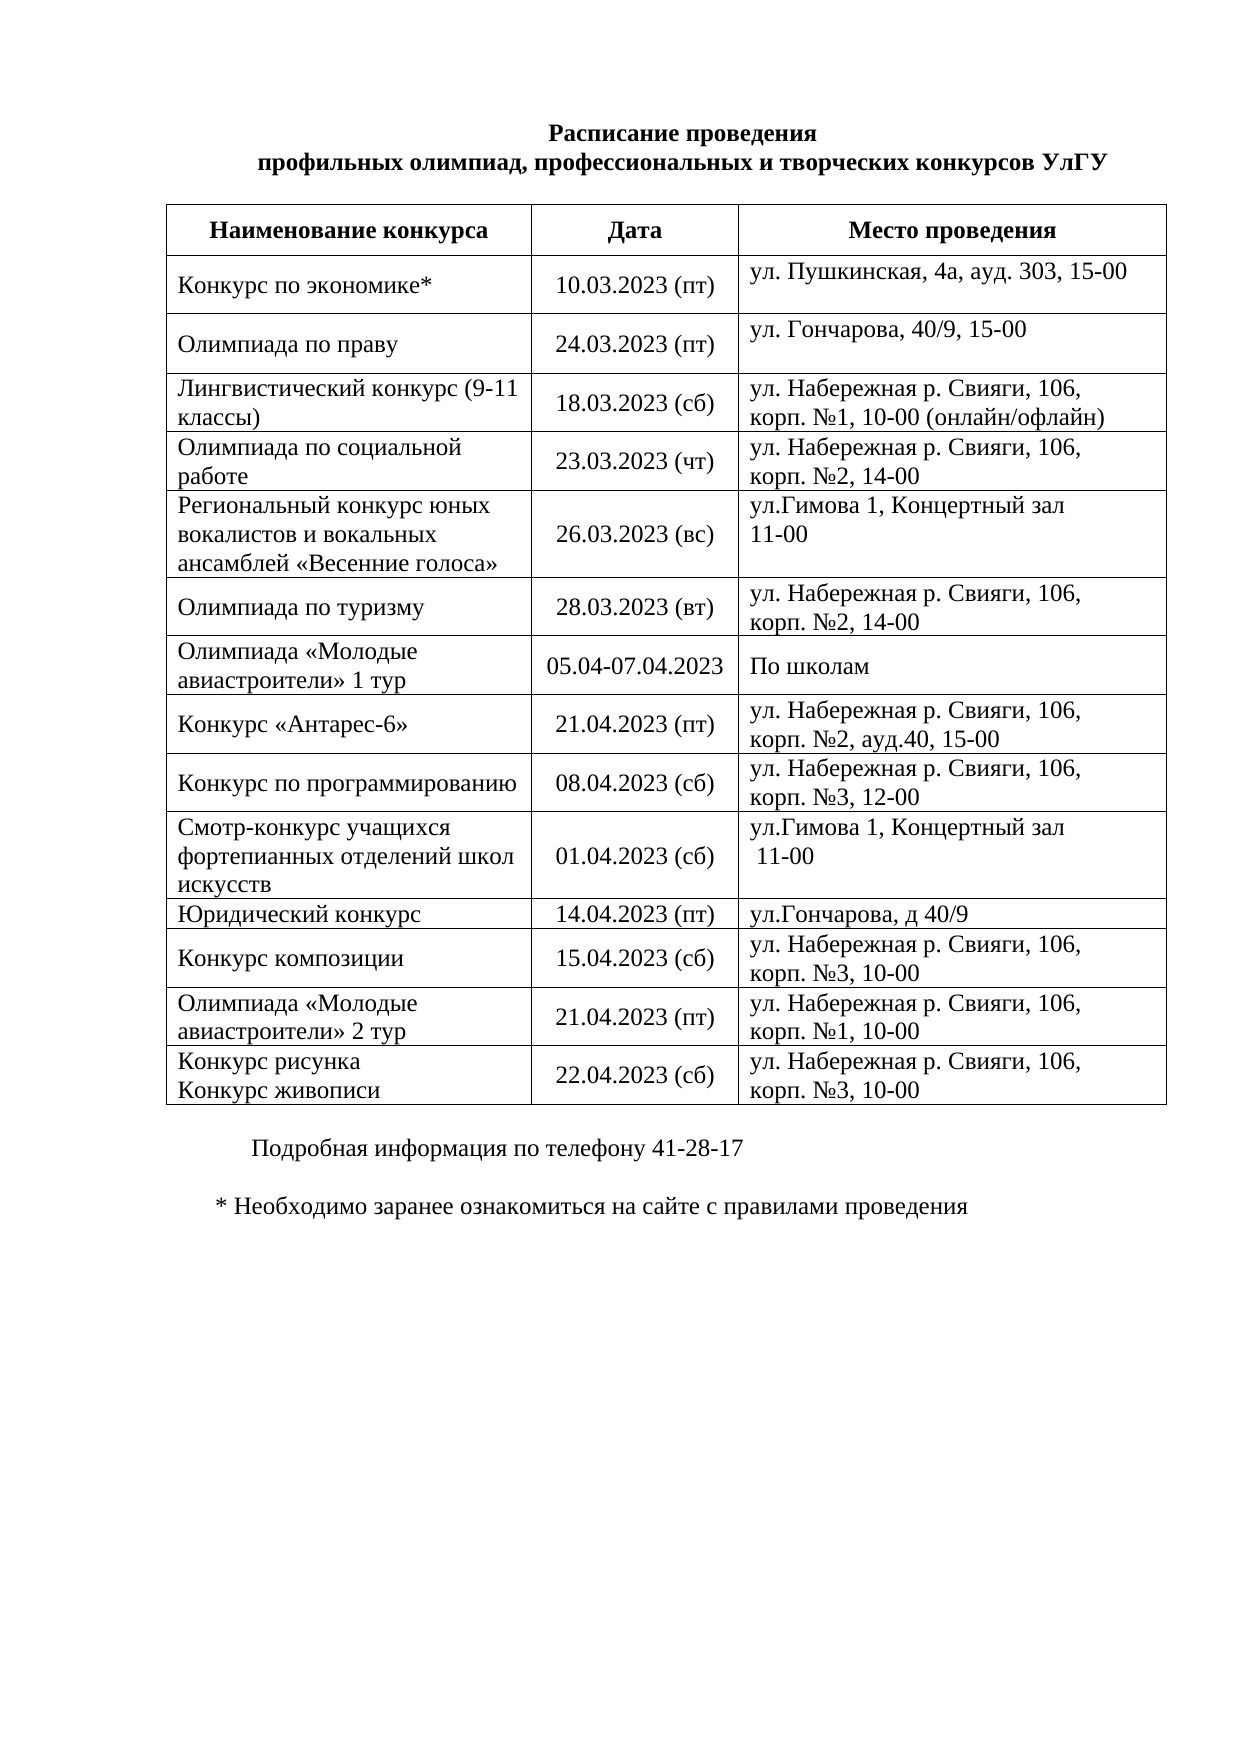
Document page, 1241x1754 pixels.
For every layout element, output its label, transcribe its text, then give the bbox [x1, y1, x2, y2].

table_cell 21.04.2023 (пт) [532, 695, 738, 752]
text Расписание проведения [140, 118, 1152, 147]
table_cell ул. Набережная р. Свияги, 106, корп. №2, 14-00 [739, 578, 1166, 635]
table_cell Олимпиада «Молодые авиастроители» 1 тур [167, 636, 531, 694]
table_cell ул. Набережная р. Свияги, 106, корп. №1, 10-00 (онлайн/офлайн) [739, 374, 1166, 431]
table_cell 24.03.2023 (пт) [532, 314, 738, 372]
table_cell ул. Пушкинская, 4а, ауд. 303, 15-00 [739, 256, 1166, 313]
table_cell Конкурс композиции [167, 929, 531, 987]
table_cell ул. Набережная р. Свияги, 106, корп. №1, 10-00 [739, 988, 1166, 1045]
table_cell Олимпиада по туризму [167, 578, 531, 635]
table_cell ул. Набережная р. Свияги, 106, корп. №3, 10-00 [739, 929, 1166, 987]
table_cell ул. Набережная р. Свияги, 106, корп. №3, 10-00 [739, 1046, 1166, 1104]
table_cell Олимпиада по социальной работе [167, 432, 531, 489]
table_cell 22.04.2023 (сб) [532, 1046, 738, 1104]
text Подробная информация по телефону 41-28-17 [177, 1133, 1152, 1162]
table_cell ул. Гончарова, 40/9, 15-00 [739, 314, 1166, 372]
table_cell Региональный конкурс юных вокалистов и вокальных ансамблей «Весенние голоса» [167, 491, 531, 577]
table_cell 01.04.2023 (сб) [532, 812, 738, 898]
text * Необходимо заранее ознакомиться на сайте с правилами проведения [215, 1191, 1152, 1220]
text профильных олимпиад, профессиональных и творческих конкурсов УлГУ [140, 147, 1152, 176]
table_cell 23.03.2023 (чт) [532, 432, 738, 489]
table_cell ул. Набережная р. Свияги, 106, корп. №2, 14-00 [739, 432, 1166, 489]
table_cell 14.04.2023 (пт) [532, 899, 738, 928]
table_cell Конкурс рисунка Конкурс живописи [167, 1046, 531, 1104]
table_cell Лингвистический конкурс (9-11 классы) [167, 374, 531, 431]
table_cell 18.03.2023 (сб) [532, 374, 738, 431]
table_cell По школам [739, 636, 1166, 694]
table_cell 28.03.2023 (вт) [532, 578, 738, 635]
table_cell 08.04.2023 (сб) [532, 754, 738, 811]
table_cell ул.Гончарова, д 40/9 [739, 899, 1166, 928]
table_cell Конкурс «Антарес-6» [167, 695, 531, 752]
table_cell ул. Набережная р. Свияги, 106, корп. №3, 12-00 [739, 754, 1166, 811]
table_cell 15.04.2023 (сб) [532, 929, 738, 987]
table_cell ул.Гимова 1, Концертный зал 11-00 [739, 812, 1166, 898]
table_cell Олимпиада «Молодые авиастроители» 2 тур [167, 988, 531, 1045]
table_cell ул.Гимова 1, Концертный зал 11-00 [739, 491, 1166, 577]
table_cell Олимпиада по праву [167, 314, 531, 372]
table_cell Конкурс по программированию [167, 754, 531, 811]
table_cell 26.03.2023 (вс) [532, 491, 738, 577]
table_header Место проведения [739, 205, 1166, 255]
table_cell 21.04.2023 (пт) [532, 988, 738, 1045]
table_cell Конкурс по экономике* [167, 256, 531, 313]
table_cell 10.03.2023 (пт) [532, 256, 738, 313]
table_cell 05.04-07.04.2023 [532, 636, 738, 694]
table_header Дата [532, 205, 738, 255]
table_cell Юридический конкурс [167, 899, 531, 928]
table_header Наименование конкурса [167, 205, 531, 255]
table_cell ул. Набережная р. Свияги, 106, корп. №2, ауд.40, 15-00 [739, 695, 1166, 752]
table_cell Смотр-конкурс учащихся фортепианных отделений школ искусств [167, 812, 531, 898]
